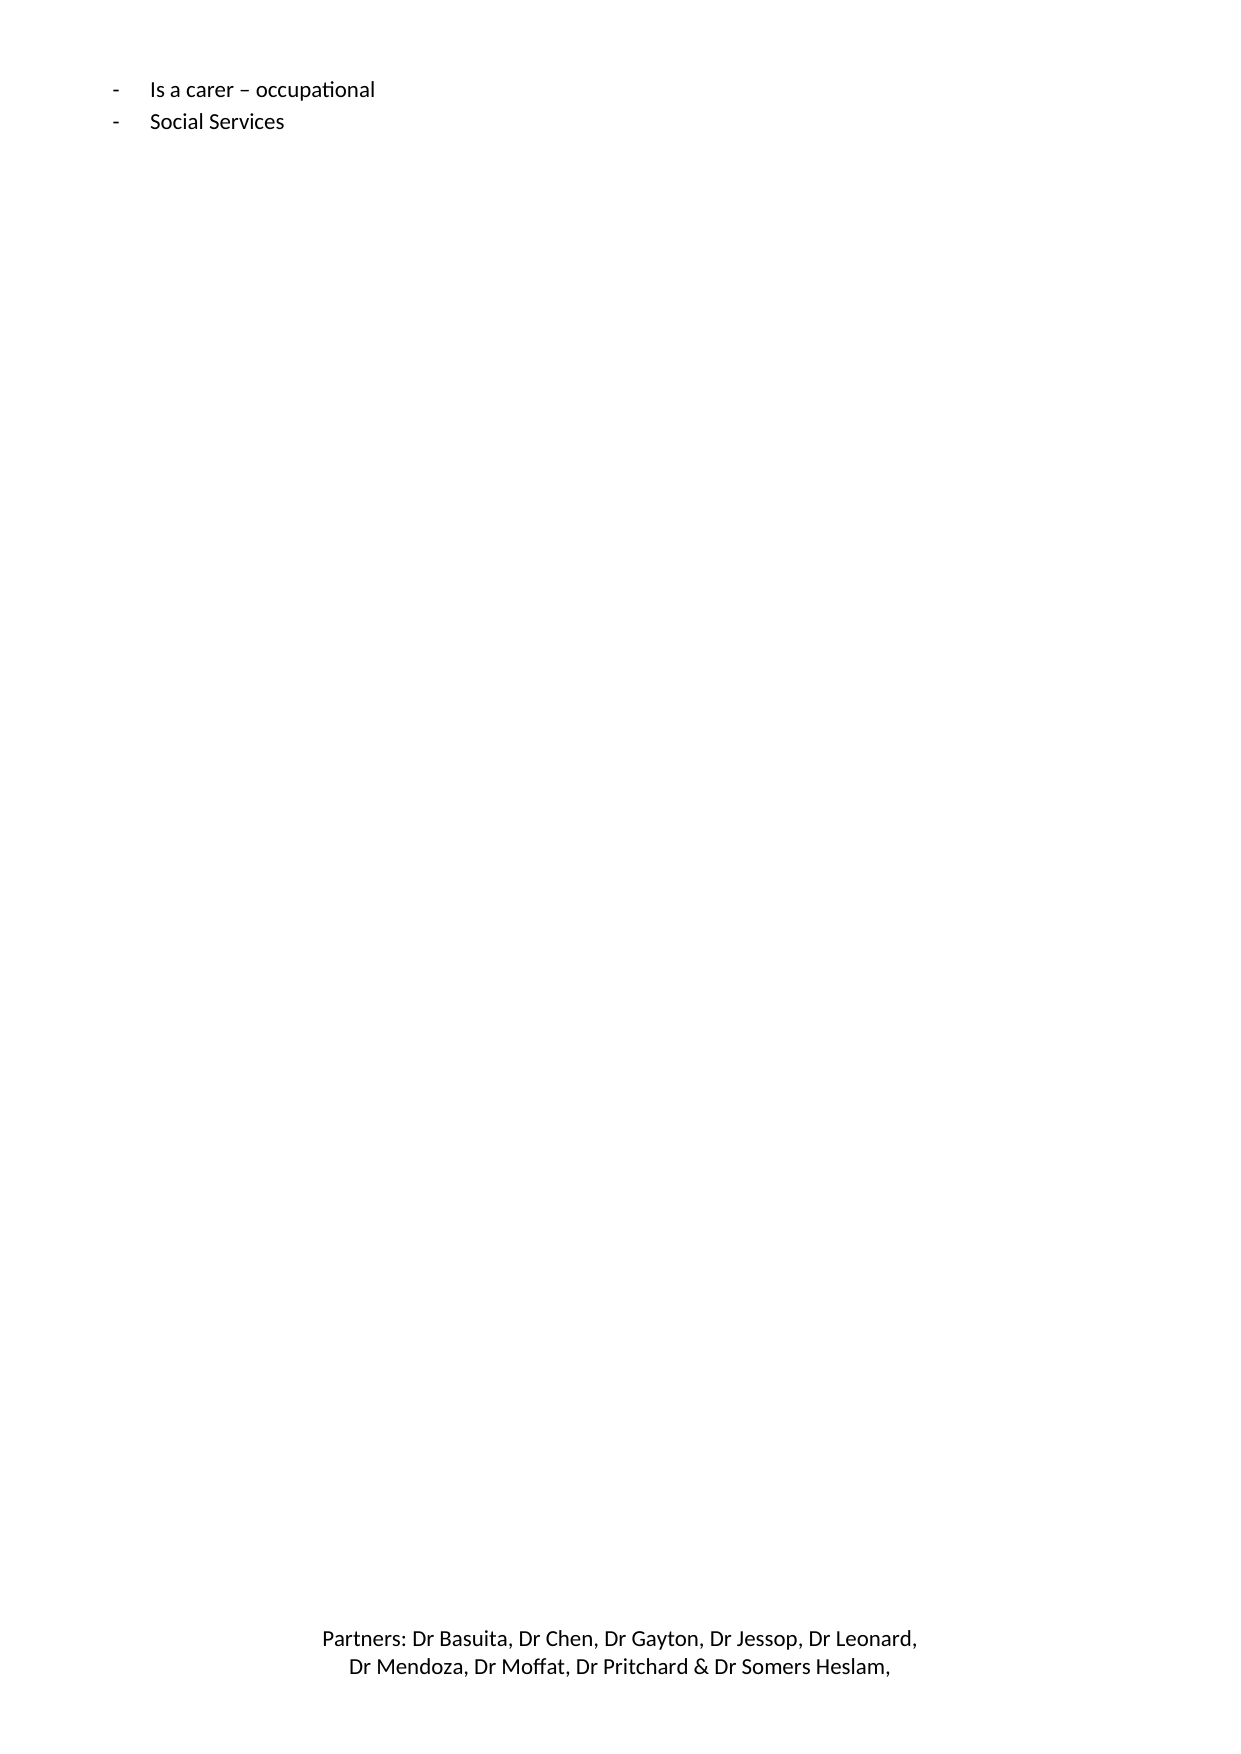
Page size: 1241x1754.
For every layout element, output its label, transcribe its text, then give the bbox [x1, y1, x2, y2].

list Social Services [112, 107, 1165, 135]
list Is a carer – occupational [112, 75, 1165, 103]
